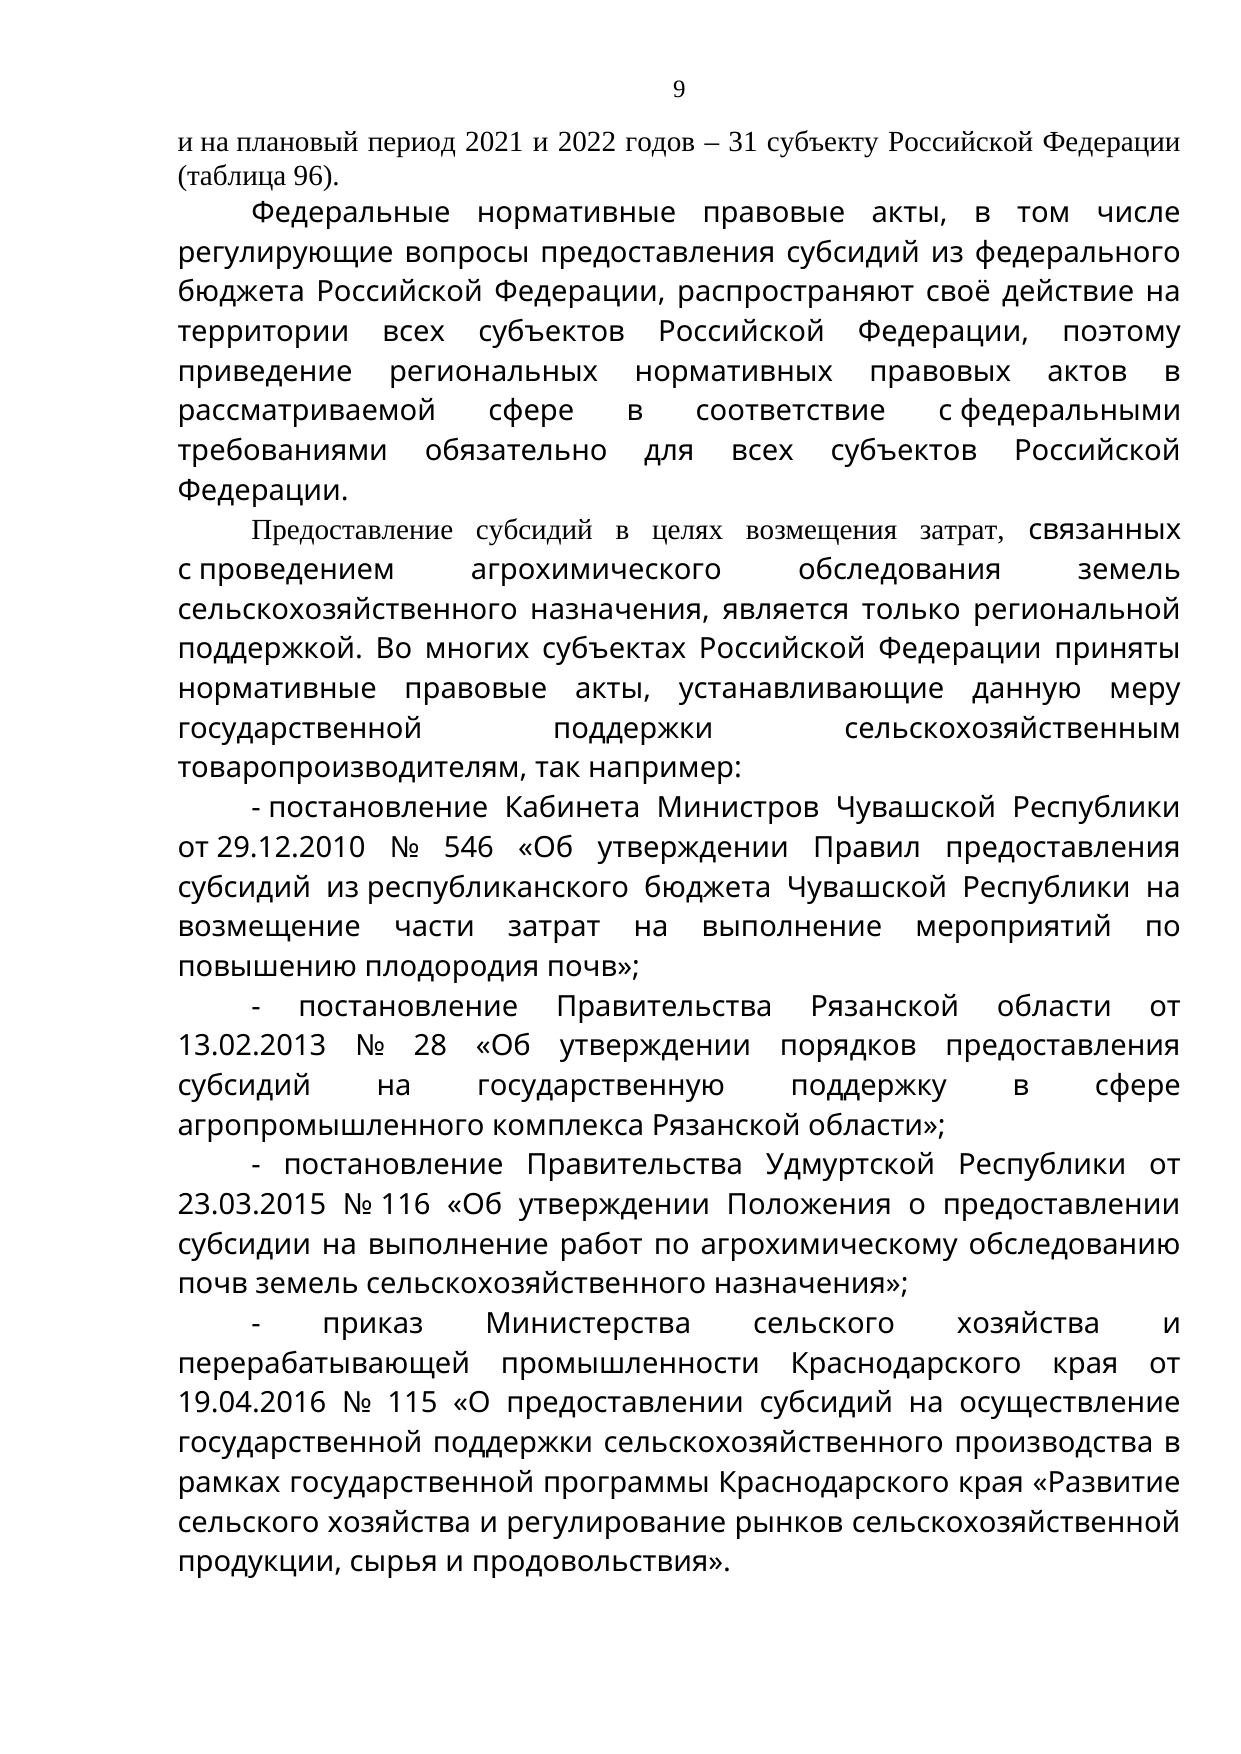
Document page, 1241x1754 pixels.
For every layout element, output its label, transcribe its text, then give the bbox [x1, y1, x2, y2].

text - постановление Правительства Удмуртской Республики от 23.03.2015 № 116 «Об утверждении Положения о предоставлении субсидии на выполнение работ по агрохимическому обследованию почв земель сельскохозяйственного назначения»; [177, 1144, 1181, 1302]
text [177, 124, 1181, 191]
text Предоставление субсидий в целях возмещения затрат, связанных с проведением агрохимического обследования земель сельскохозяйственного назначения, является только региональной поддержкой. Во многих субъектах Российской Федерации приняты нормативные правовые акты, устанавливающие данную меру государственной поддержки сельскохозяйственным товаропроизводителям, так например: [177, 509, 1181, 786]
text - приказ Министерства сельского хозяйства и перерабатывающей промышленности Краснодарского края от 19.04.2016 № 115 «О предоставлении субсидий на осуществление государственной поддержки сельскохозяйственного производства в рамках государственной программы Краснодарского края «Развитие сельского хозяйства и регулирование рынков сельскохозяйственной продукции, сырья и продовольствия». [177, 1302, 1181, 1580]
text Федеральные нормативные правовые акты, в том числе регулирующие вопросы предоставления субсидий из федерального бюджета Российской Федерации, распространяют своё действие на территории всех субъектов Российской Федерации, поэтому приведение региональных нормативных правовых актов в рассматриваемой сфере в соответствие с федеральными требованиями обязательно для всех субъектов Российской Федерации. [177, 191, 1181, 509]
text - постановление Правительства Рязанской области от 13.02.2013 № 28 «Об утверждении порядков предоставления субсидий на государственную поддержку в сфере агропромышленного комплекса Рязанской области»; [177, 985, 1181, 1144]
text - постановление Кабинета Министров Чувашской Республики от 29.12.2010 № 546 «Об утверждении Правил предоставления субсидий из республиканского бюджета Чувашской Республики на возмещение части затрат на выполнение мероприятий по повышению плодородия почв»; [177, 786, 1181, 985]
